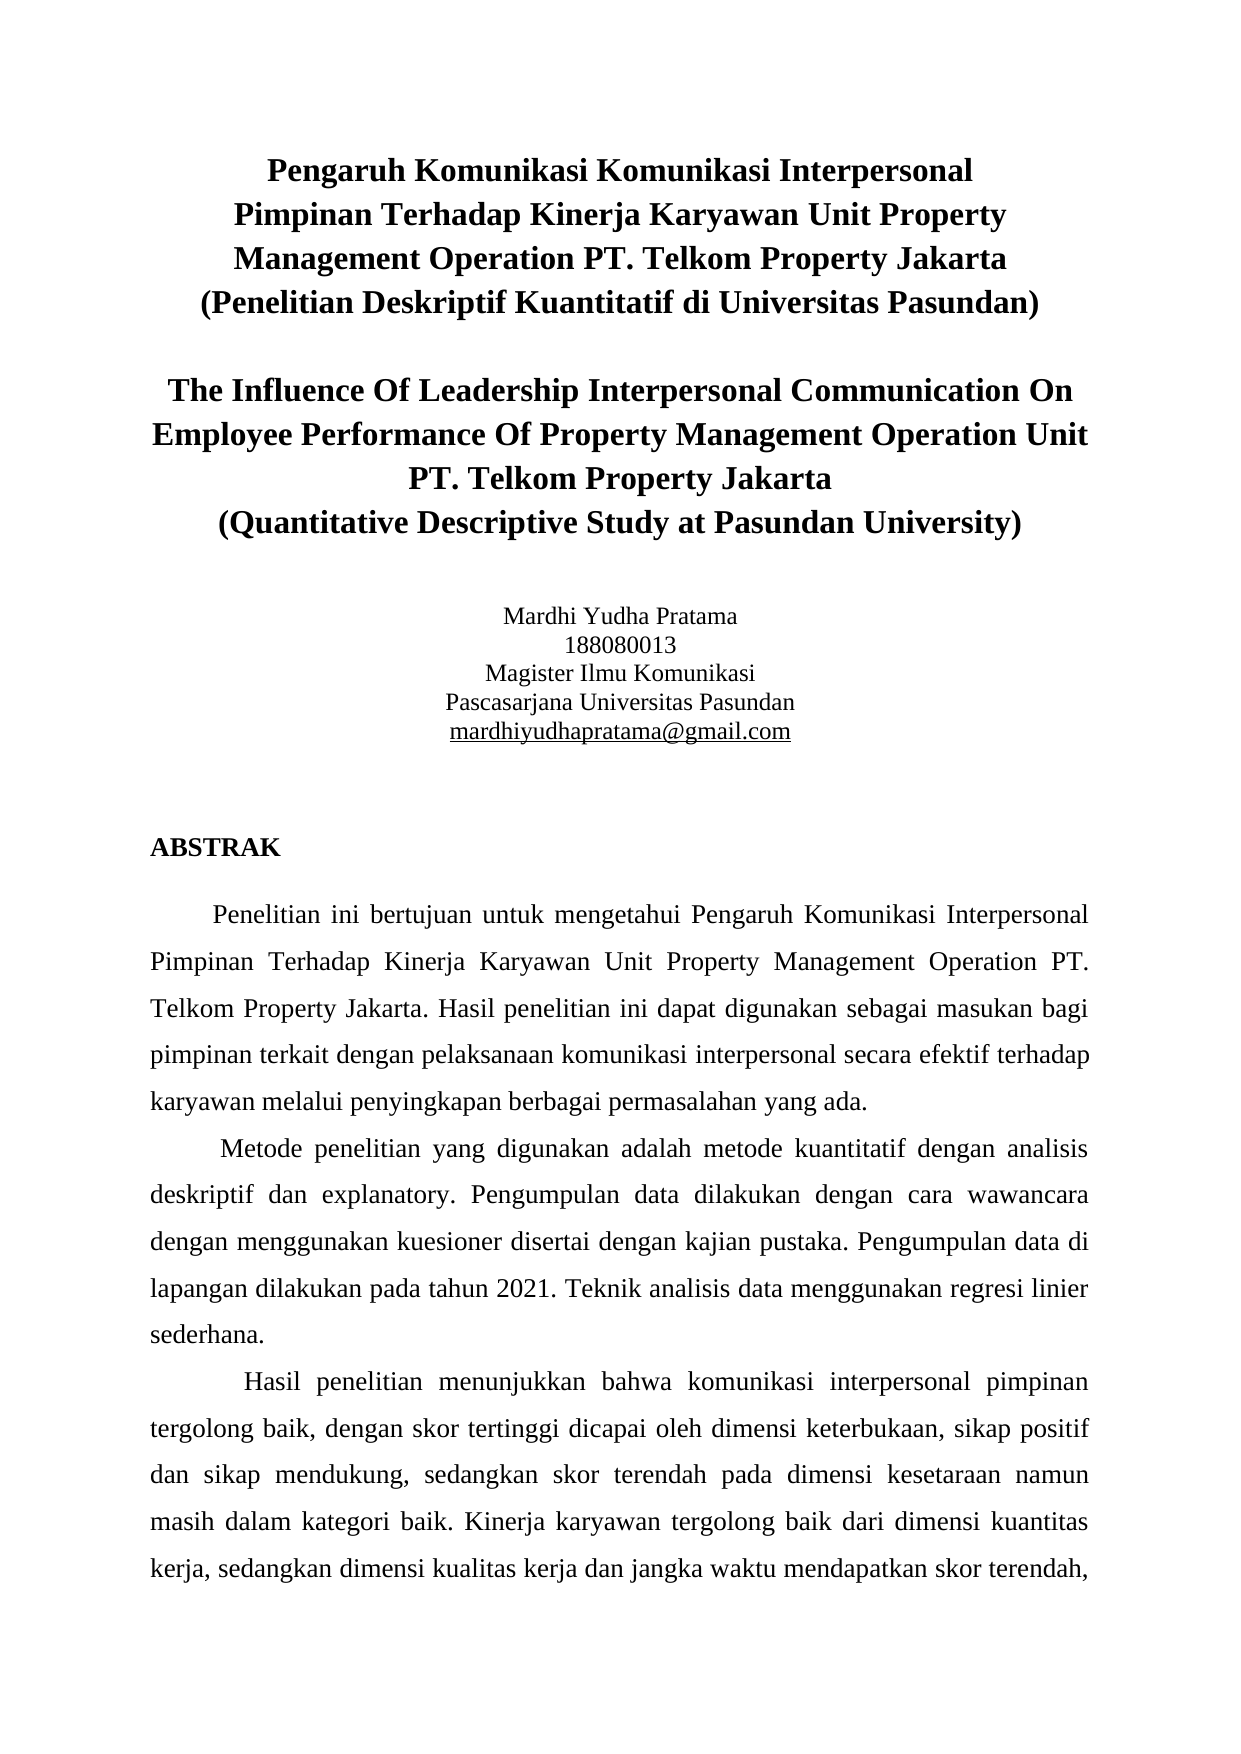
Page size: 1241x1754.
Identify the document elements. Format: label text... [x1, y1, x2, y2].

text 188080013 [150, 630, 1090, 658]
text Mardhi Yudha Pratama [150, 601, 1090, 630]
text Pascasarjana Universitas Pasundan [150, 687, 1090, 716]
text Pimpinan Terhadap Kinerja Karyawan Unit Property Management Operation PT. Telkom Property Jakarta [150, 194, 1090, 276]
text Penelitian ini bertujuan untuk mengetahui Pengaruh Komunikasi Interpersonal Pimpinan Terhadap Kinerja Karyawan Unit Property Management Operation PT. Telkom Property Jakarta. Hasil penelitian ini dapat digunakan sebagai masukan bagi pimpinan terkait dengan pelaksanaan komunikasi interpersonal secara efektif terhadap karyawan melalui penyingkapan berbagai permasalahan yang ada. [150, 898, 1090, 1116]
text (Quantitative Descriptive Study at Pasundan University) [150, 502, 1090, 541]
text ABSTRAK [150, 831, 1090, 862]
text Magister Ilmu Komunikasi [150, 658, 1090, 687]
text mardhiyudhapratama@gmail.com [150, 716, 1090, 745]
text (Penelitian Deskriptif Kuantitatif di Universitas Pasundan) [150, 282, 1090, 321]
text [150, 1365, 1090, 1583]
text Metode penelitian yang digunakan adalah metode kuantitatif dengan analisis deskriptif dan explanatory. Pengumpulan data dilakukan dengan cara wawancara dengan menggunakan kuesioner disertai dengan kajian pustaka. Pengumpulan data di lapangan dilakukan pada tahun 2021. Teknik analisis data menggunakan regresi linier sederhana. [150, 1132, 1090, 1349]
text Pengaruh Komunikasi Komunikasi Interpersonal [150, 150, 1090, 188]
text The Influence Of Leadership Interpersonal Communication On Employee Performance Of Property Management Operation Unit PT. Telkom Property Jakarta [150, 370, 1090, 497]
